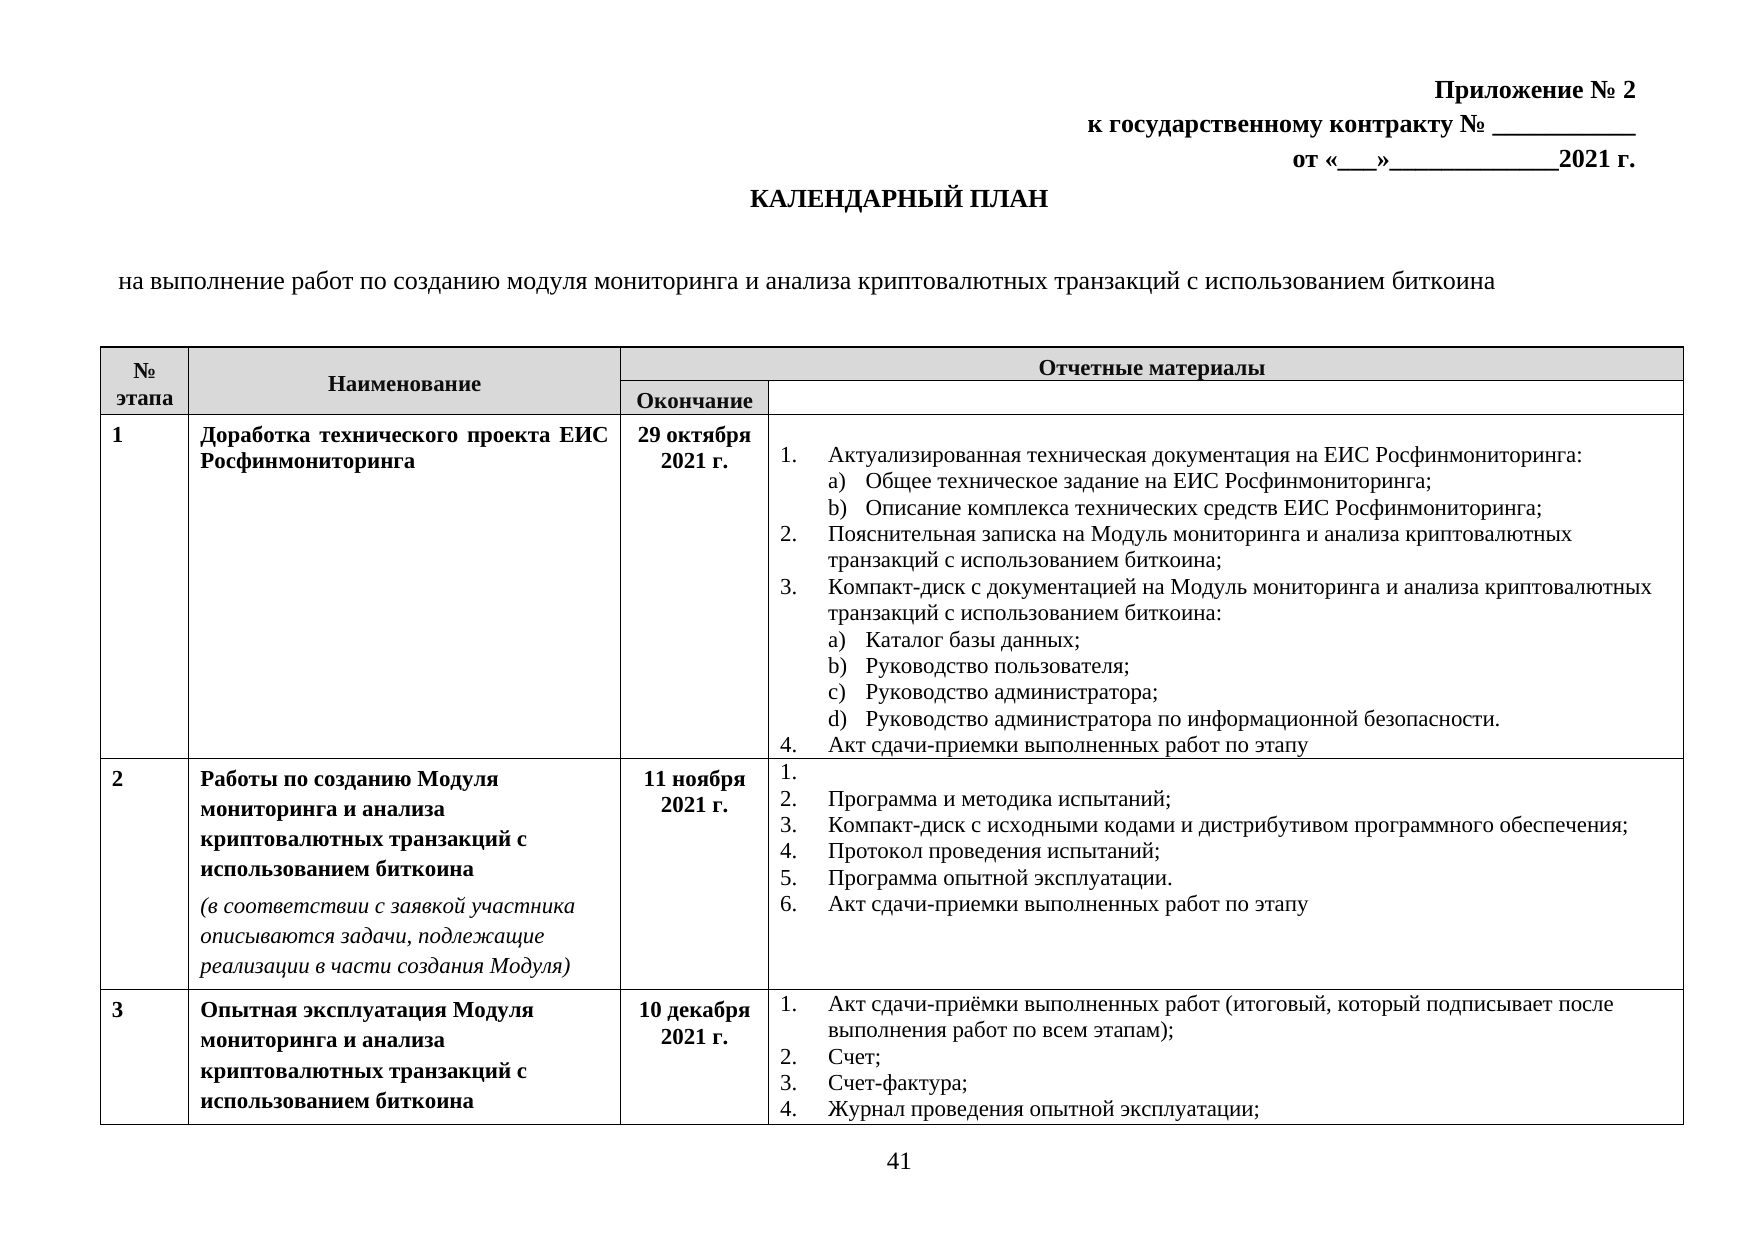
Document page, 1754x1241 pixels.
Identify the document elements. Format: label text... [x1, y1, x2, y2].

table_cell 1 [101, 415, 188, 757]
text к государственному контракту № ___________ [118, 108, 1636, 138]
table_header № этапа [101, 348, 188, 414]
table_cell Работы по созданию Модуля мониторинга и анализа криптовалютных транзакций с использованием биткоина (в соответствии с заявкой участника описываются задачи, подлежащие реализации в части создания Модуля) [189, 759, 620, 989]
table_cell 3 [101, 990, 188, 1124]
table_cell 10 декабря 2021 г. [621, 990, 768, 1124]
text КАЛЕНДАРНЫЙ ПЛАН [118, 183, 1680, 213]
table_cell 2 [101, 759, 188, 989]
text от «___»_____________2021 г. [74, 143, 1636, 173]
table_cell Актуализированная техническая документация на ЕИС Росфинмониторинга: Общее техническое задание на ЕИС Росфинмониторинга; Описание комплекса технических средств ЕИС Росфинмониторинга; Пояснительная записка на Модуль мониторинга и анализа криптовалютных транзакций с использованием биткоина; Компакт-диск с документацией на Модуль мониторинга и анализа криптовалютных транзакций с использованием биткоина: Каталог базы данных; Руководство пользователя; Руководство администратора; Руководство администратора по информационной безопасности. Акт сдачи-приемки выполненных работ по этапу [769, 415, 1683, 757]
text Приложение № 2 [118, 74, 1636, 104]
table_cell Окончание [621, 381, 768, 414]
table_header Наименование [189, 348, 620, 414]
table_cell Доработка технического проекта ЕИС Росфинмониторинга [189, 415, 620, 757]
table_cell 29 октября 2021 г. [621, 415, 768, 757]
table_cell 11 ноября 2021 г. [621, 759, 768, 989]
table_header Отчетные материалы [621, 348, 1683, 380]
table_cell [189, 990, 620, 1124]
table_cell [769, 990, 1683, 1124]
table_cell Программа и методика испытаний; Компакт-диск с исходными кодами и дистрибутивом программного обеспечения; Протокол проведения испытаний; Программа опытной эксплуатации. Акт сдачи-приемки выполненных работ по этапу [769, 759, 1683, 989]
table_cell [769, 381, 1683, 414]
text на выполнение работ по созданию модуля мониторинга и анализа криптовалютных транзакций с использованием биткоина [118, 265, 1680, 295]
